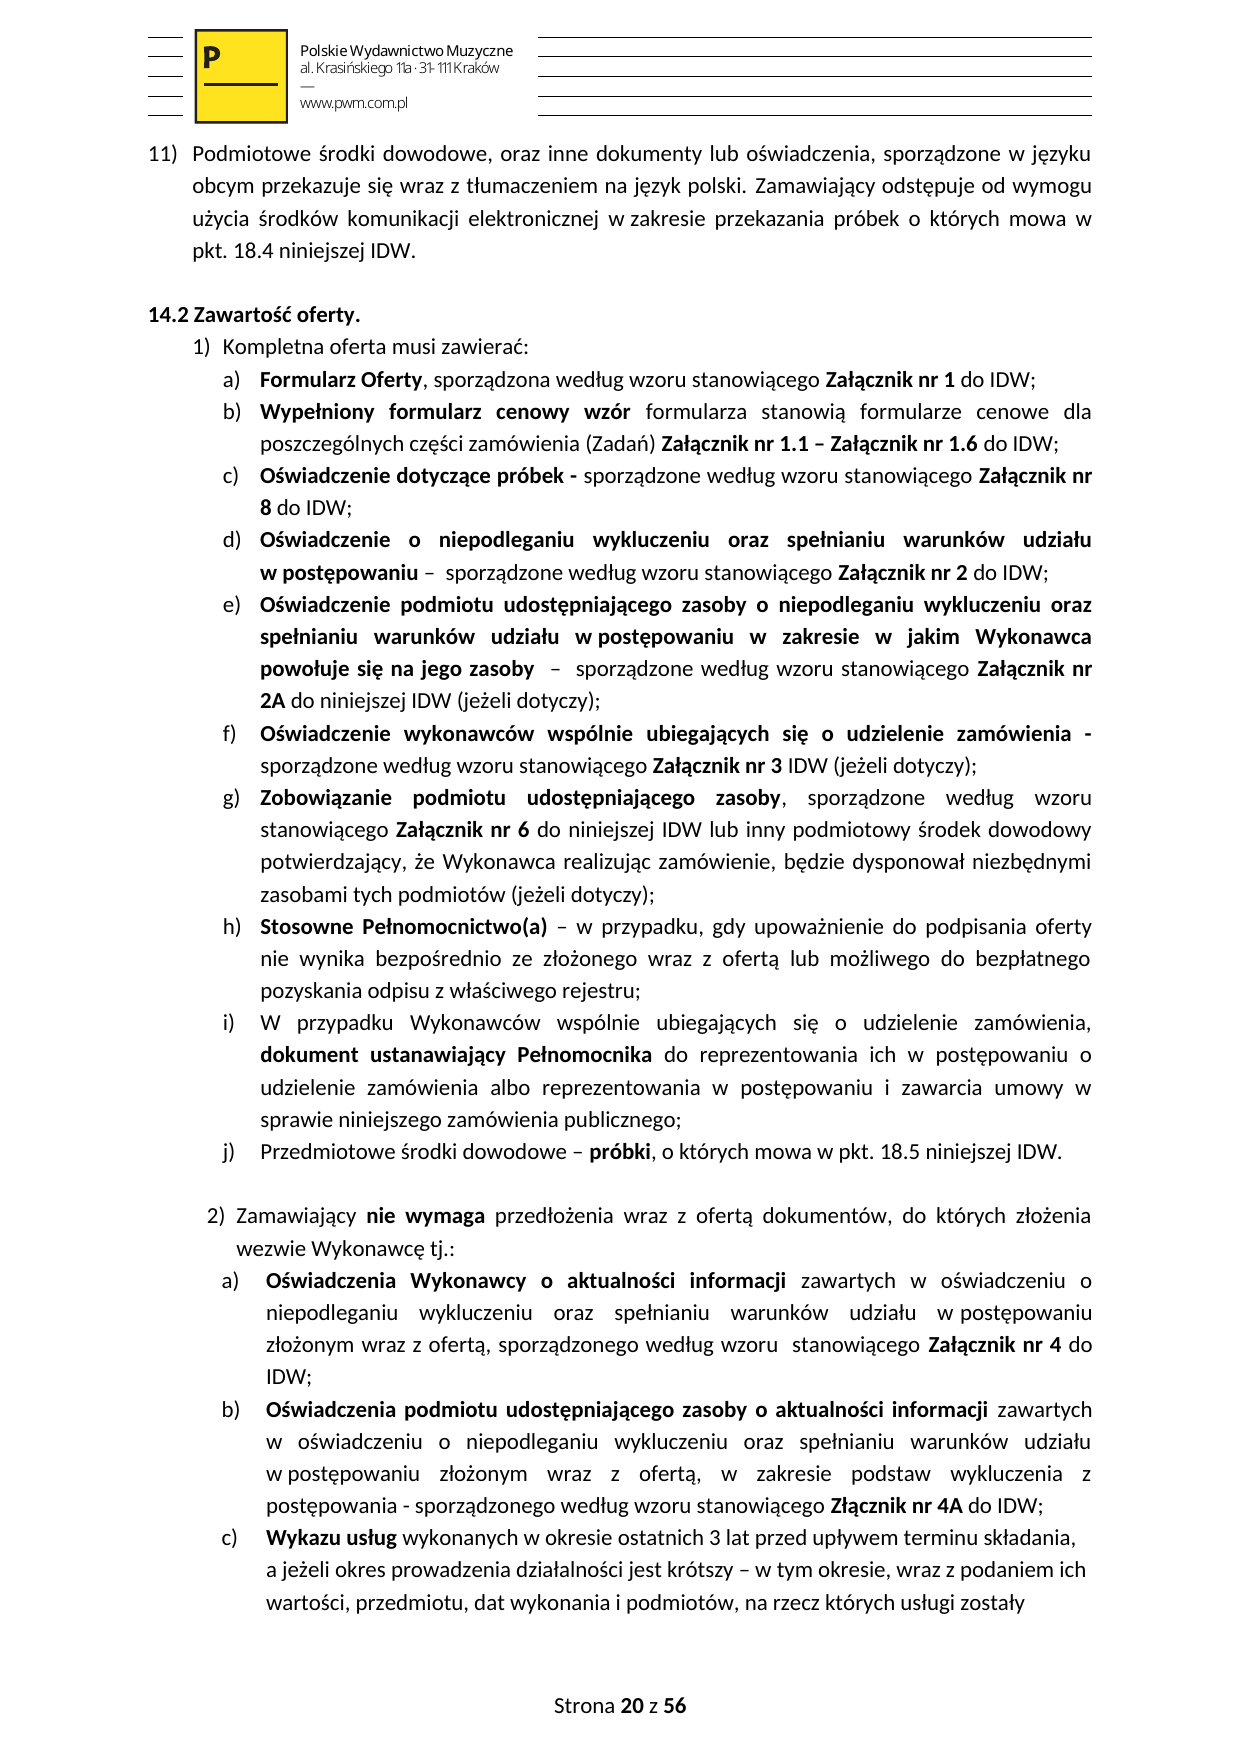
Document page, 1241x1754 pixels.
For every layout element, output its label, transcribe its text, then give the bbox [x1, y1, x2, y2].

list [221, 1523, 1093, 1616]
subtitle 14.2 Zawartość oferty. [148, 300, 1093, 328]
list Oświadczenie dotyczące próbek - sporządzone według wzoru stanowiącego Załącznik nr 8 do IDW; [223, 461, 1093, 521]
list Zamawiający nie wymaga przedłożenia wraz z ofertą dokumentów, do których złożenia wezwie Wykonawcę tj.: [207, 1202, 1093, 1262]
list Podmiotowe środki dowodowe, oraz inne dokumenty lub oświadczenia, sporządzone w języku obcym przekazuje się wraz z tłumaczeniem na język polski. Zamawiający odstępuje od wymogu użycia środków komunikacji elektronicznej w zakresie przekazania próbek o których mowa w pkt. 18.4 niniejszej IDW. [148, 139, 1093, 264]
list Oświadczenie wykonawców wspólnie ubiegających się o udzielenie zamówienia - sporządzone według wzoru stanowiącego Załącznik nr 3 IDW (jeżeli dotyczy); [223, 719, 1093, 779]
list W przypadku Wykonawców wspólnie ubiegających się o udzielenie zamówienia, dokument ustanawiający Pełnomocnika do reprezentowania ich w postępowaniu o udzielenie zamówienia albo reprezentowania w postępowaniu i zawarcia umowy w sprawie niniejszego zamówienia publicznego; [223, 1008, 1093, 1133]
list Kompletna oferta musi zawierać: [192, 332, 1093, 361]
list Stosowne Pełnomocnictwo(a) – w przypadku, gdy upoważnienie do podpisania oferty nie wynika bezpośrednio ze złożonego wraz z ofertą lub możliwego do bezpłatnego pozyskania odpisu z właściwego rejestru; [223, 912, 1093, 1004]
list Oświadczenie o niepodleganiu wykluczeniu oraz spełnianiu warunków udziału w postępowaniu – sporządzone według wzoru stanowiącego Załącznik nr 2 do IDW; [223, 526, 1093, 586]
list Wypełniony formularz cenowy wzór formularza stanowią formularze cenowe dla poszczególnych części zamówienia (Zadań) Załącznik nr 1.1 – Załącznik nr 1.6 do IDW; [223, 397, 1093, 457]
list Oświadczenia Wykonawcy o aktualności informacji zawartych w oświadczeniu o niepodleganiu wykluczeniu oraz spełnianiu warunków udziału w postępowaniu złożonym wraz z ofertą, sporządzonego według wzoru stanowiącego Załącznik nr 4 do IDW; [221, 1266, 1093, 1391]
list Oświadczenia podmiotu udostępniającego zasoby o aktualności informacji zawartych w oświadczeniu o niepodleganiu wykluczeniu oraz spełnianiu warunków udziału w postępowaniu złożonym wraz z ofertą, w zakresie podstaw wykluczenia z postępowania - sporządzonego według wzoru stanowiącego Złącznik nr 4A do IDW; [221, 1395, 1093, 1519]
list Przedmiotowe środki dowodowe – próbki, o których mowa w pkt. 18.5 niniejszej IDW. [223, 1137, 1093, 1165]
list Oświadczenie podmiotu udostępniającego zasoby o niepodleganiu wykluczeniu oraz spełnianiu warunków udziału w postępowaniu w zakresie w jakim Wykonawca powołuje się na jego zasoby – sporządzone według wzoru stanowiącego Załącznik nr 2A do niniejszej IDW (jeżeli dotyczy); [223, 590, 1093, 714]
list Zobowiązanie podmiotu udostępniającego zasoby, sporządzone według wzoru stanowiącego Załącznik nr 6 do niniejszej IDW lub inny podmiotowy środek dowodowy potwierdzający, że Wykonawca realizując zamówienie, będzie dysponował niezbędnymi zasobami tych podmiotów (jeżeli dotyczy); [223, 783, 1093, 908]
list Formularz Oferty, sporządzona według wzoru stanowiącego Załącznik nr 1 do IDW; [223, 365, 1093, 393]
